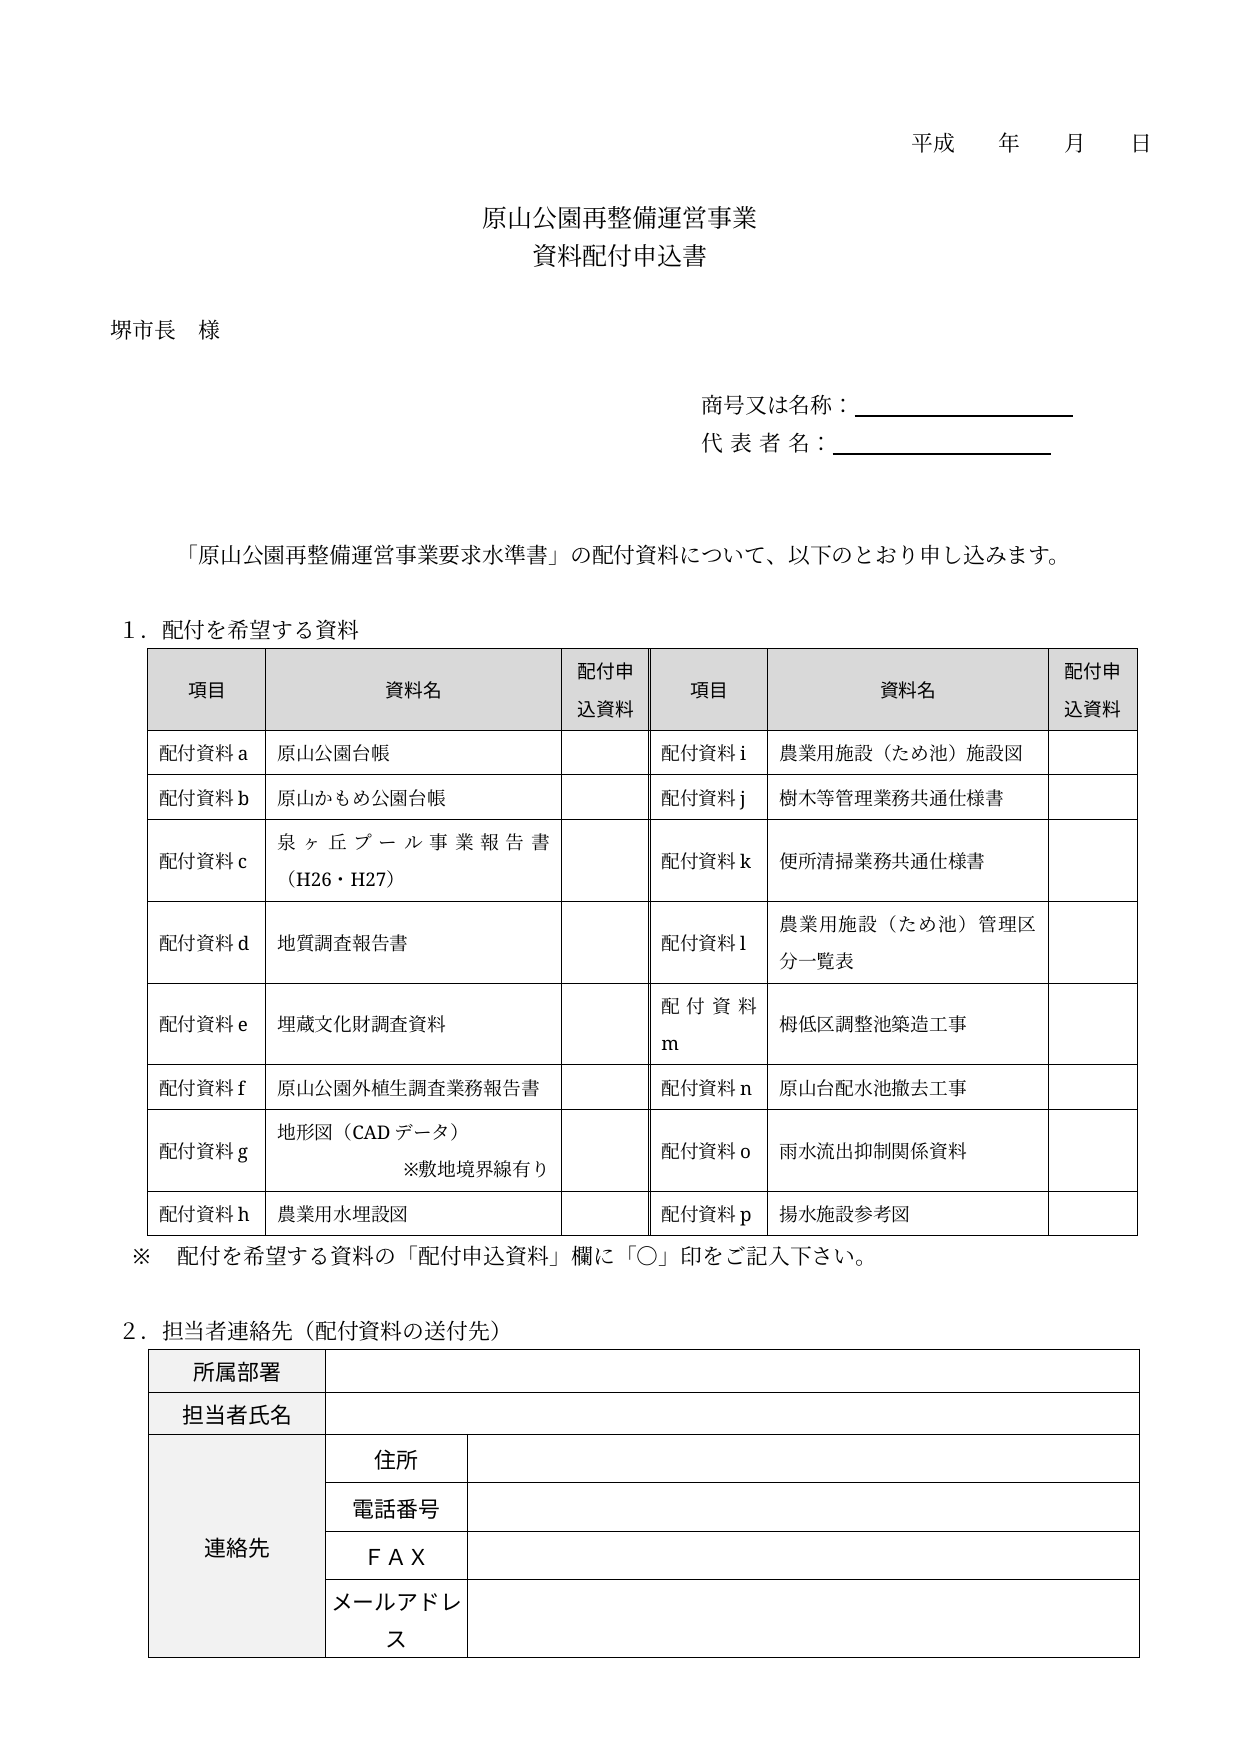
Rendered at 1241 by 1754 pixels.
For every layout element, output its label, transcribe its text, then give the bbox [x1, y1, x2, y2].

table_cell [1049, 1110, 1137, 1191]
table_cell [468, 1532, 1139, 1579]
table_cell [562, 1192, 648, 1235]
table_cell 地質調査報告書 [266, 902, 561, 982]
table_cell 原山公園外植生調査業務報告書 [266, 1065, 561, 1109]
table_header 資料名 [266, 649, 561, 730]
table_cell 原山台配水池撤去工事 [768, 1065, 1048, 1109]
table_cell [326, 1393, 1139, 1434]
table_cell 農業用施設（ため池）施設図 [768, 731, 1048, 774]
table_cell [562, 902, 648, 982]
table_cell 雨水流出抑制関係資料 [768, 1110, 1048, 1191]
table_cell 埋蔵文化財調査資料 [266, 984, 561, 1064]
table_cell ＦＡＸ [326, 1532, 467, 1579]
table_header 項目 [148, 649, 265, 730]
table_cell 便所清掃業務共通仕様書 [768, 820, 1048, 901]
table_cell 配付資料l [651, 902, 767, 982]
list 配付を希望する資料の「配付申込資料」欄に「○」印をご記入下さい。 [132, 1236, 1093, 1273]
table_cell 配付資料m [651, 984, 767, 1064]
table_cell 配付資料p [651, 1192, 767, 1235]
text 堺市長 様 [89, 311, 1152, 348]
table_cell 住所 [326, 1435, 467, 1482]
table_header 所属部署 [149, 1350, 325, 1392]
text 平成 年 月 日 [89, 123, 1152, 161]
table_cell [562, 984, 648, 1064]
table_cell [1049, 820, 1137, 901]
table_header [326, 1350, 1139, 1392]
table_cell [1049, 1192, 1137, 1235]
text １．配付を希望する資料 [118, 611, 1152, 648]
table_cell 農業用施設（ため池）管理区分一覧表 [768, 902, 1048, 982]
table_cell 原山かもめ公園台帳 [266, 775, 561, 819]
table_cell [468, 1580, 1139, 1657]
table_cell [562, 1065, 648, 1109]
table_cell 配付資料g [148, 1110, 265, 1191]
table_cell 配付資料e [148, 984, 265, 1064]
table_cell 揚水施設参考図 [768, 1192, 1048, 1235]
table_cell 農業用水埋設図 [266, 1192, 561, 1235]
table_cell 配付資料o [651, 1110, 767, 1191]
table_cell 配付資料j [651, 775, 767, 819]
table_cell 配付資料d [148, 902, 265, 982]
table_cell 担当者氏名 [149, 1393, 325, 1434]
table_cell [468, 1435, 1139, 1482]
table_cell 配付資料f [148, 1065, 265, 1109]
table_cell [1049, 984, 1137, 1064]
text 代表者名： [603, 423, 1152, 461]
table_cell 配付資料a [148, 731, 265, 774]
table_cell [1049, 775, 1137, 819]
table_cell 栂低区調整池築造工事 [768, 984, 1048, 1064]
table_cell 配付資料c [148, 820, 265, 901]
table_cell [1049, 902, 1137, 982]
table_cell [1049, 1065, 1137, 1109]
text 資料配付申込書 [89, 236, 1152, 273]
table_header 資料名 [768, 649, 1048, 730]
text 商号又は名称： [603, 386, 1152, 423]
table_cell 配付資料k [651, 820, 767, 901]
table_cell 原山公園台帳 [266, 731, 561, 774]
table_header 項目 [651, 649, 767, 730]
table_cell メールアドレス [326, 1580, 467, 1657]
table_cell 電話番号 [326, 1483, 467, 1531]
text 「原山公園再整備運営事業要求水準書」の配付資料について、以下のとおり申し込みます。 [154, 536, 1086, 573]
text 原山公園再整備運営事業 [89, 198, 1152, 236]
table_cell [562, 1110, 648, 1191]
table_header 配付申込資料 [562, 649, 648, 730]
table_cell 地形図（CADデータ） ※敷地境界線有り [266, 1110, 561, 1191]
table_cell [1049, 731, 1137, 774]
table_cell 配付資料i [651, 731, 767, 774]
table_cell 配付資料h [148, 1192, 265, 1235]
table_cell [468, 1483, 1139, 1531]
table_cell 連絡先 [149, 1435, 325, 1657]
text ２．担当者連絡先（配付資料の送付先） [118, 1311, 1152, 1348]
table_cell [562, 775, 648, 819]
table_cell [562, 731, 648, 774]
table_header 配付申込資料 [1049, 649, 1137, 730]
table_cell 配付資料b [148, 775, 265, 819]
table_cell 配付資料n [651, 1065, 767, 1109]
table_cell [562, 820, 648, 901]
table_cell 泉ヶ丘プール事業報告書（H26・H27） [266, 820, 561, 901]
table_cell 樹木等管理業務共通仕様書 [768, 775, 1048, 819]
